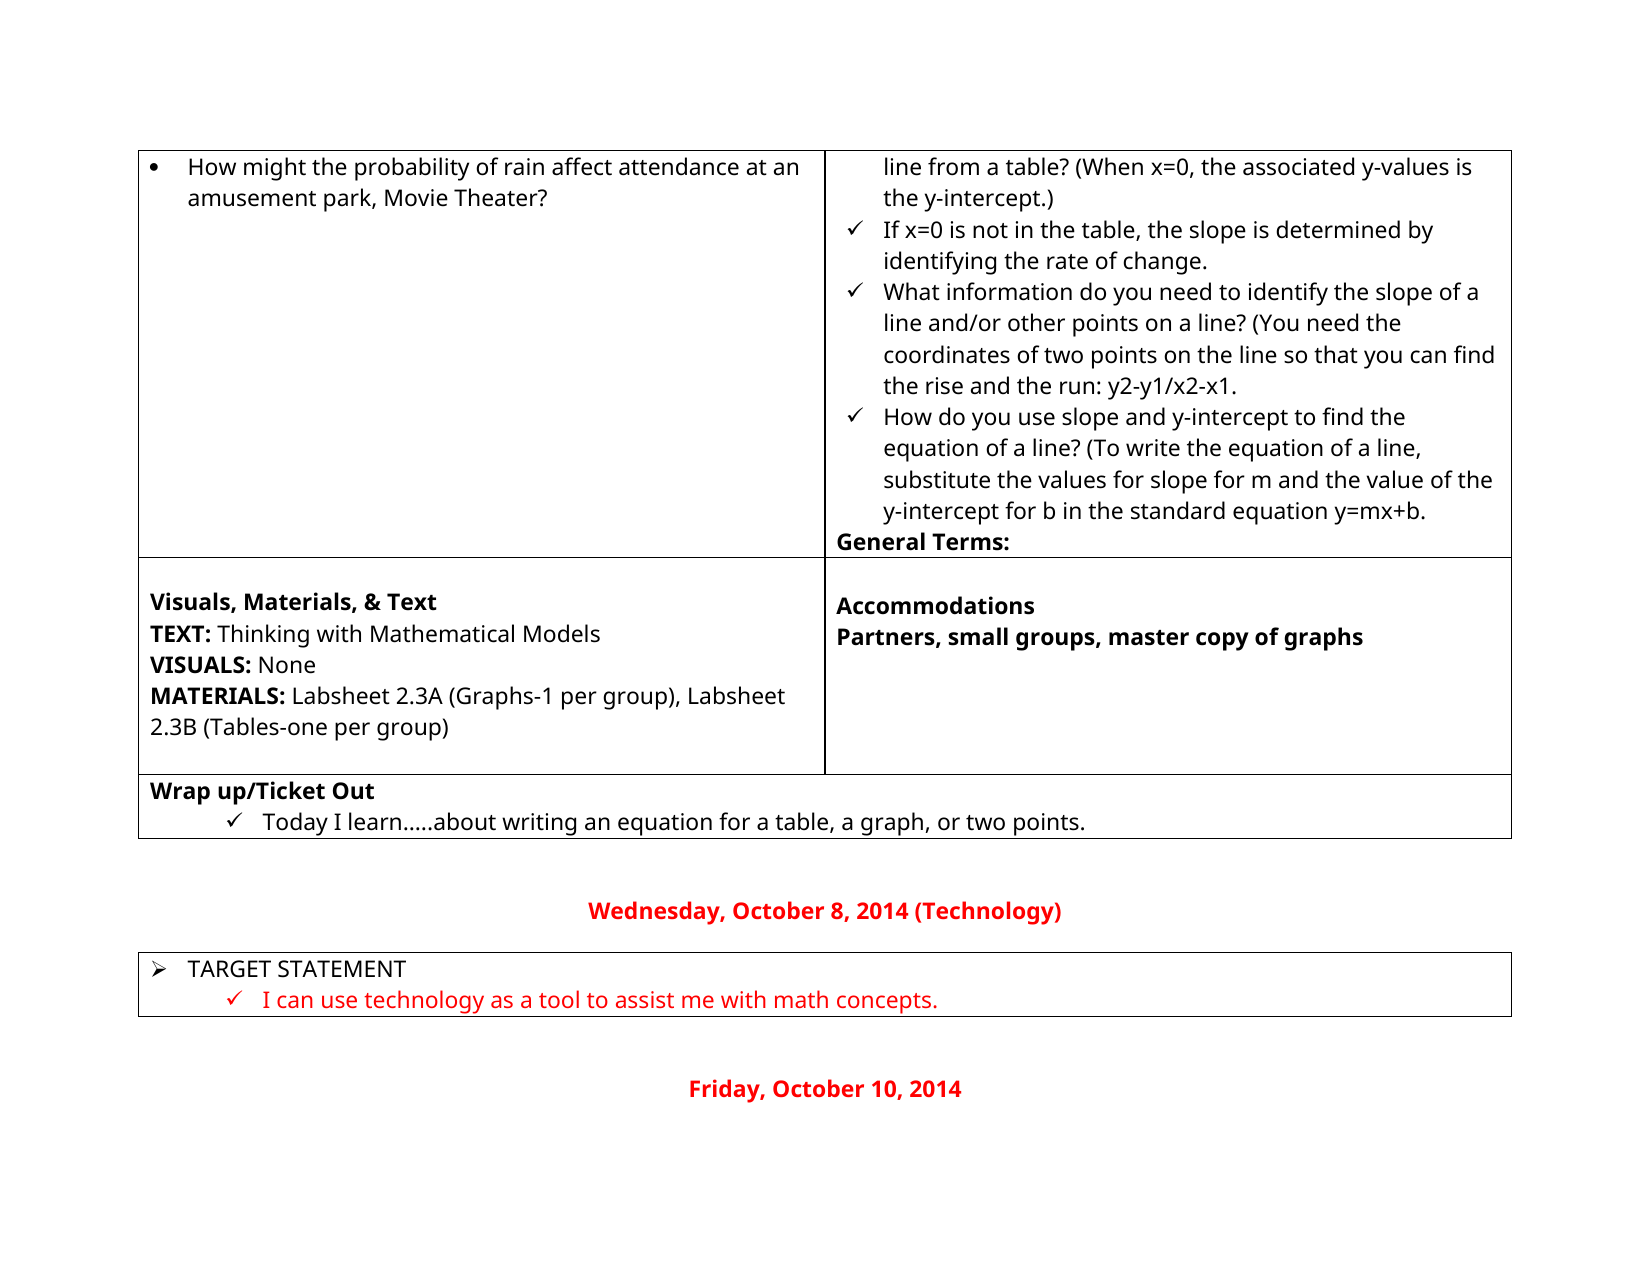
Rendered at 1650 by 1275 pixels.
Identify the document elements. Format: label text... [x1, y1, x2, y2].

table_header TARGET STATEMENT I can use technology as a tool to assist me with math concepts. [139, 953, 1511, 1016]
table_cell Visuals, Materials, & Text TEXT: Thinking with Mathematical Models VISUALS: None MATERIALS: Labsheet 2.3A (Graphs-1 per group), Labsheet 2.3B (Tables-one per group) [139, 558, 824, 774]
text Friday, October 10, 2014 [150, 1073, 1500, 1104]
table_cell Accommodations Partners, small groups, master copy of graphs [826, 558, 1511, 774]
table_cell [139, 151, 824, 557]
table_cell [826, 151, 1511, 557]
text Wednesday, October 8, 2014 (Technology) [150, 895, 1500, 926]
table_cell Wrap up/Ticket Out Today I learn…..about writing an equation for a table, a graph, or two points. [139, 775, 1511, 837]
